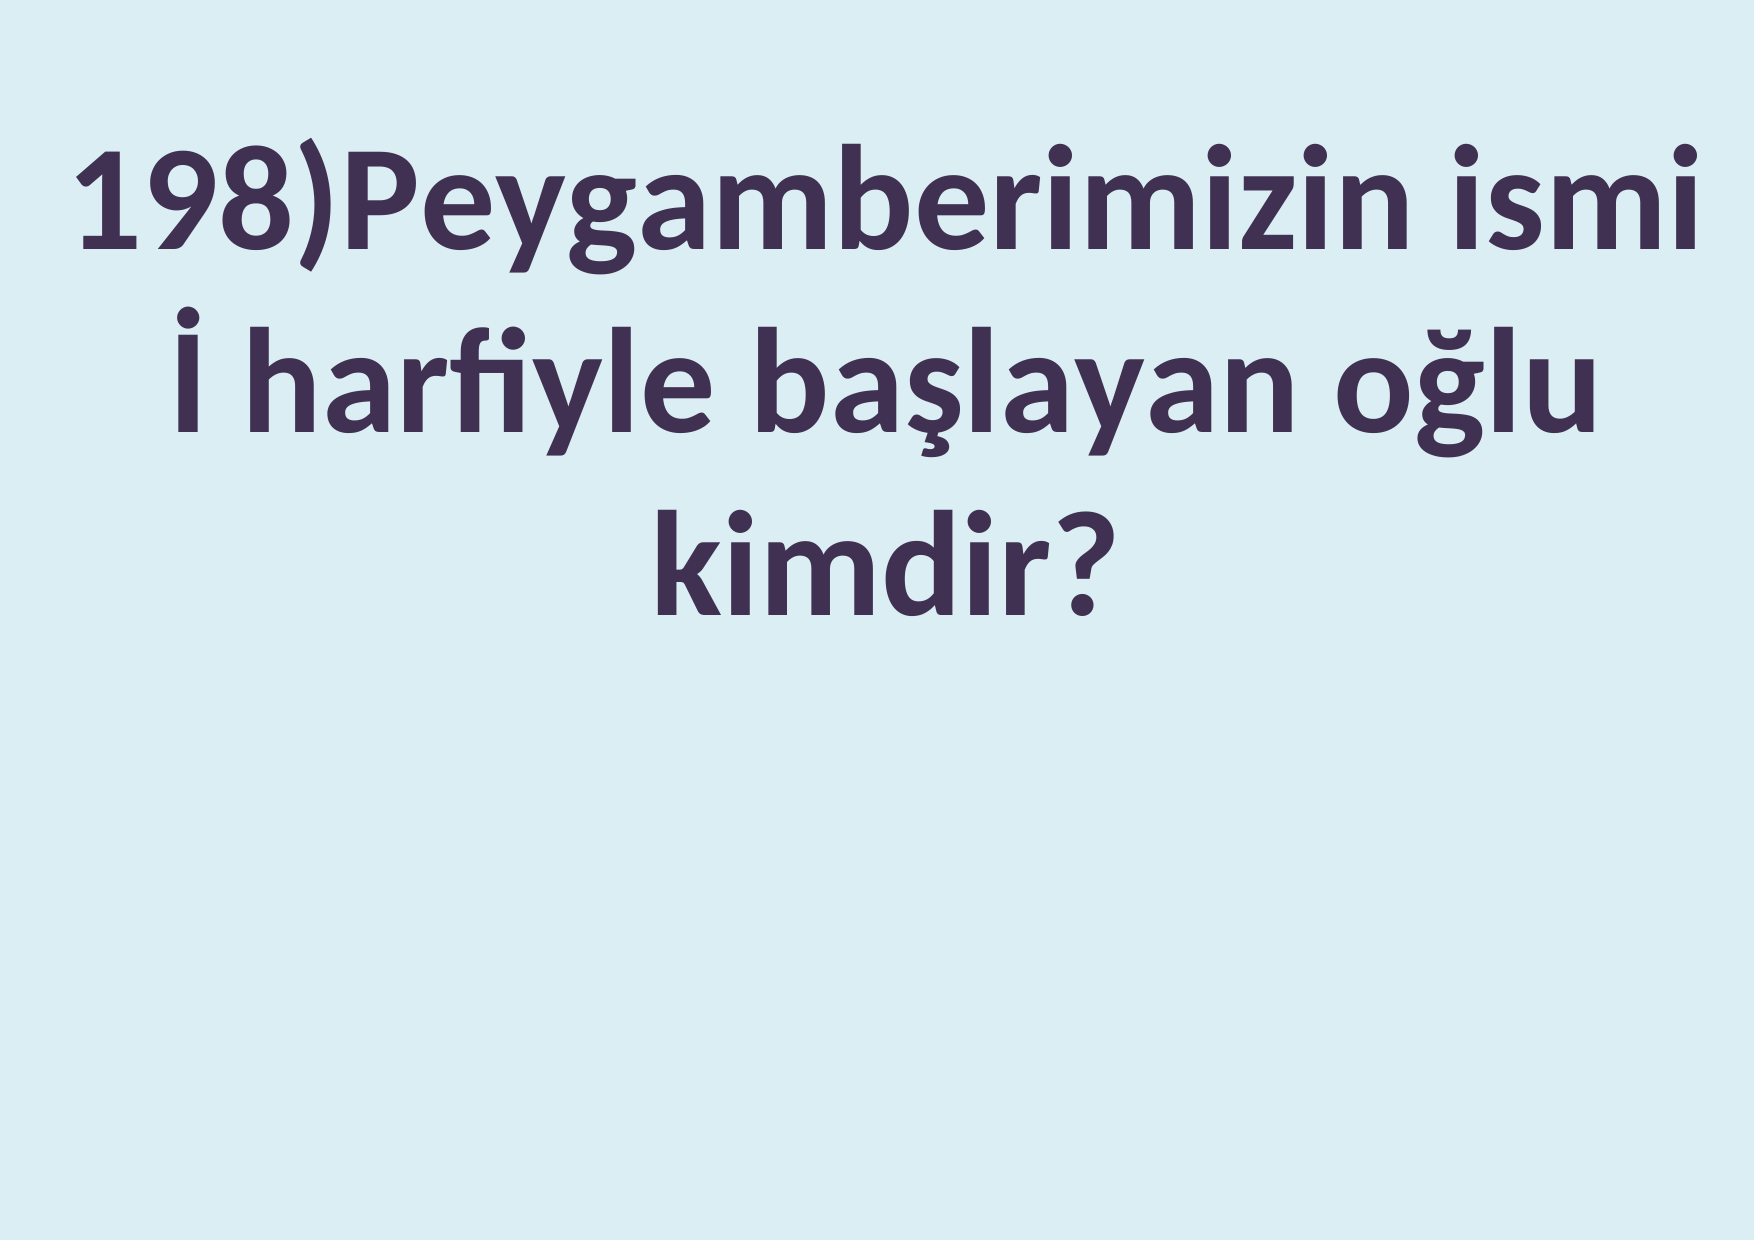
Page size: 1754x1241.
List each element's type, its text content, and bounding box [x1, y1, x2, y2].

text 198)Peygamberimizin ismi İ harfiyle başlayan oğlu kimdir? [59, 103, 1713, 653]
